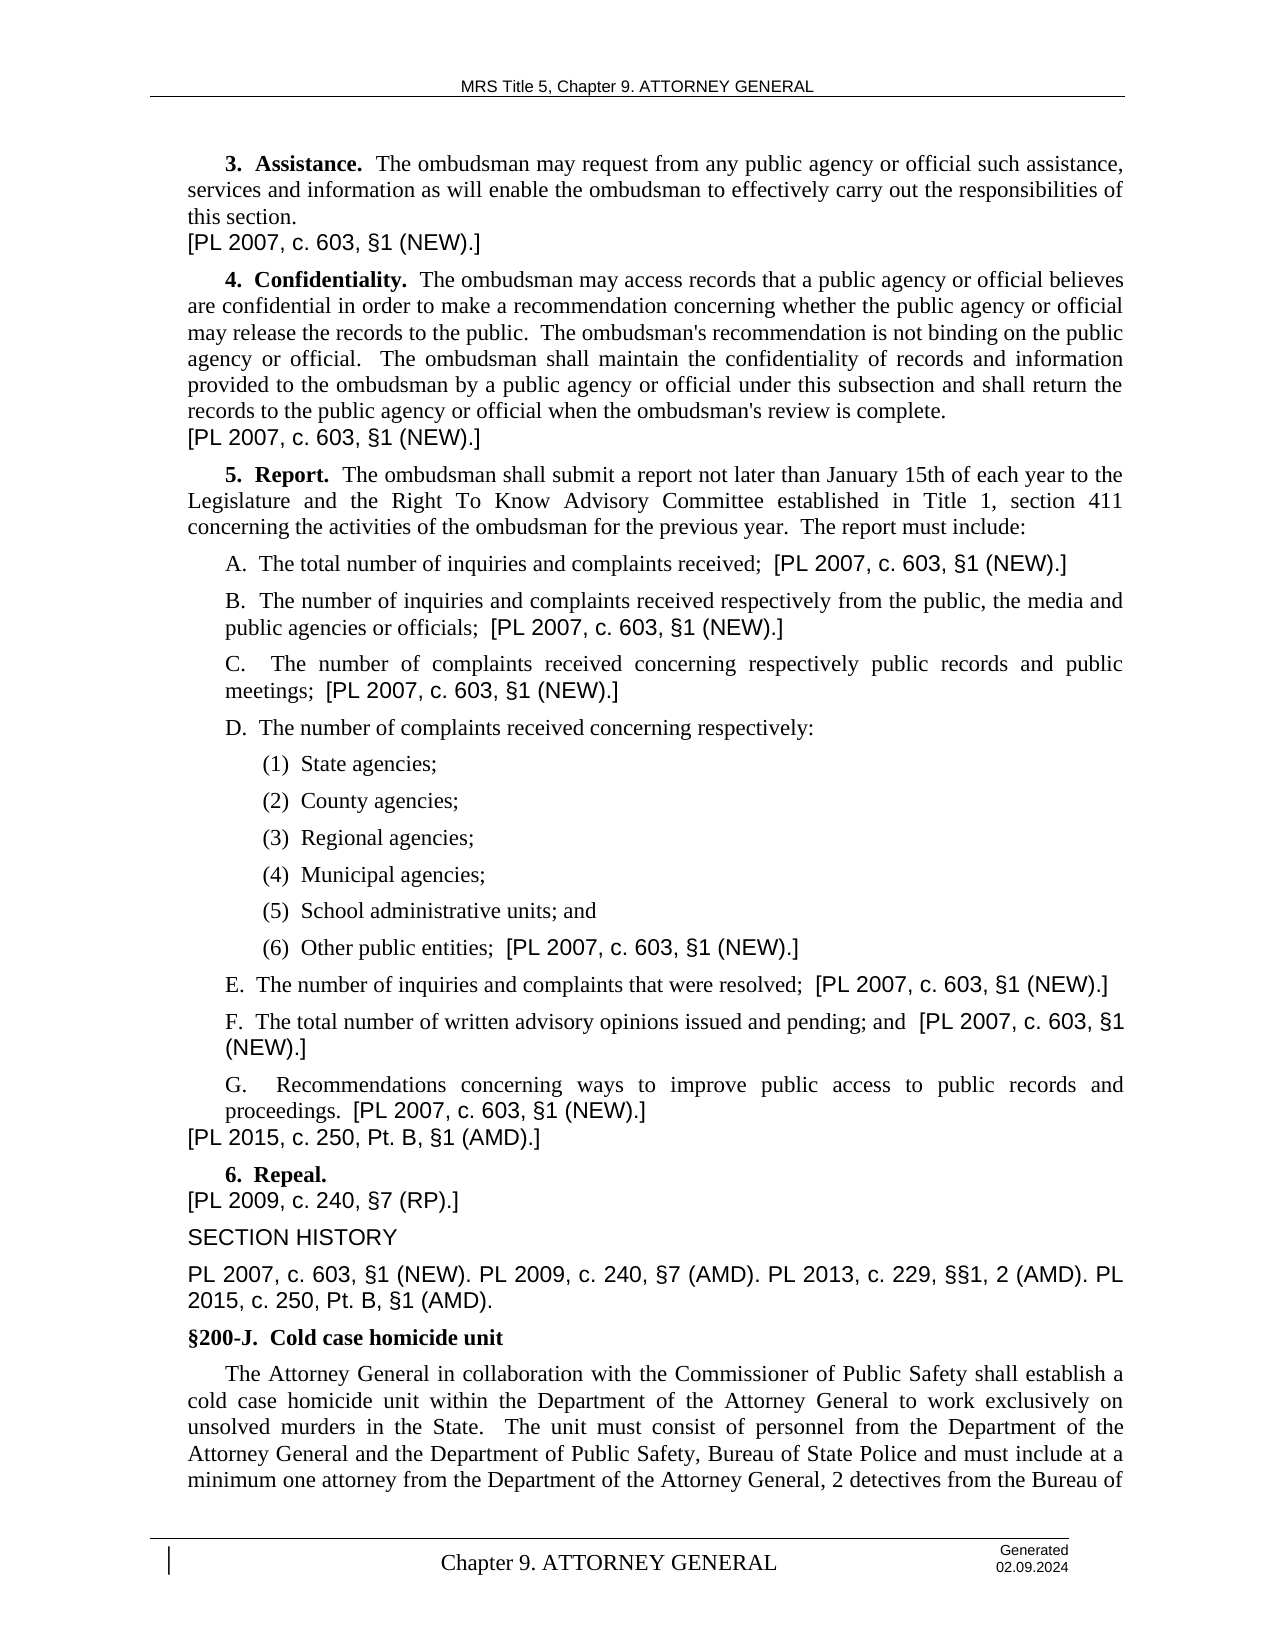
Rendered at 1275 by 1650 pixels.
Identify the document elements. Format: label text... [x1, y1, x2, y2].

text (5) School administrative units; and [262, 897, 1125, 924]
text F. The total number of written advisory opinions issued and pending; and [PL 2007, c. 603, §1 (NEW).] [225, 1008, 1125, 1061]
text [PL 2007, c. 603, §1 (NEW).] [187, 229, 1125, 255]
text A. The total number of inquiries and complaints received; [PL 2007, c. 603, §1 (NEW).] [225, 550, 1125, 577]
text 3. Assistance. The ombudsman may request from any public agency or official such assistance, services and information as will enable the ombudsman to effectively carry out the responsibilities of this section. [187, 150, 1125, 229]
text E. The number of inquiries and complaints that were resolved; [PL 2007, c. 603, §1 (NEW).] [225, 971, 1125, 997]
text (6) Other public entities; [PL 2007, c. 603, §1 (NEW).] [262, 934, 1125, 961]
text D. The number of complaints received concerning respectively: [225, 713, 1125, 740]
text PL 2007, c. 603, §1 (NEW). PL 2009, c. 240, §7 (AMD). PL 2013, c. 229, §§1, 2 (AMD). PL 2015, c. 250, Pt. B, §1 (AMD). [187, 1261, 1125, 1313]
text SECTION HISTORY [187, 1224, 1125, 1250]
text [PL 2007, c. 603, §1 (NEW).] [187, 424, 1125, 450]
text 5. Report. The ombudsman shall submit a report not later than January 15th of each year to the Legislature and the Right To Know Advisory Committee established in Title 1, section 411 concerning the activities of the ombudsman for the previous year. The report must include: [187, 461, 1125, 540]
text (4) Municipal agencies; [262, 861, 1125, 887]
text 4. Confidentiality. The ombudsman may access records that a public agency or official believes are confidential in order to make a recommendation concerning whether the public agency or official may release the records to the public. The ombudsman's recommendation is not binding on the public agency or official. The ombudsman shall maintain the confidentiality of records and information provided to the ombudsman by a public agency or official under this subsection and shall return the records to the public agency or official when the ombudsman's review is complete. [187, 266, 1125, 424]
text B. The number of inquiries and complaints received respectively from the public, the media and public agencies or officials; [PL 2007, c. 603, §1 (NEW).] [225, 587, 1125, 640]
text C. The number of complaints received concerning respectively public records and public meetings; [PL 2007, c. 603, §1 (NEW).] [225, 650, 1125, 703]
text (3) Regional agencies; [262, 824, 1125, 850]
text (1) State agencies; [262, 750, 1125, 777]
text §200-J. Cold case homicide unit [187, 1324, 1125, 1350]
text (2) County agencies; [262, 787, 1125, 813]
text [PL 2015, c. 250, Pt. B, §1 (AMD).] [187, 1124, 1125, 1150]
text 6. Repeal. [187, 1161, 1125, 1187]
text G. Recommendations concerning ways to improve public access to public records and proceedings. [PL 2007, c. 603, §1 (NEW).] [225, 1071, 1125, 1124]
text [PL 2009, c. 240, §7 (RP).] [187, 1187, 1125, 1213]
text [187, 1361, 1125, 1492]
